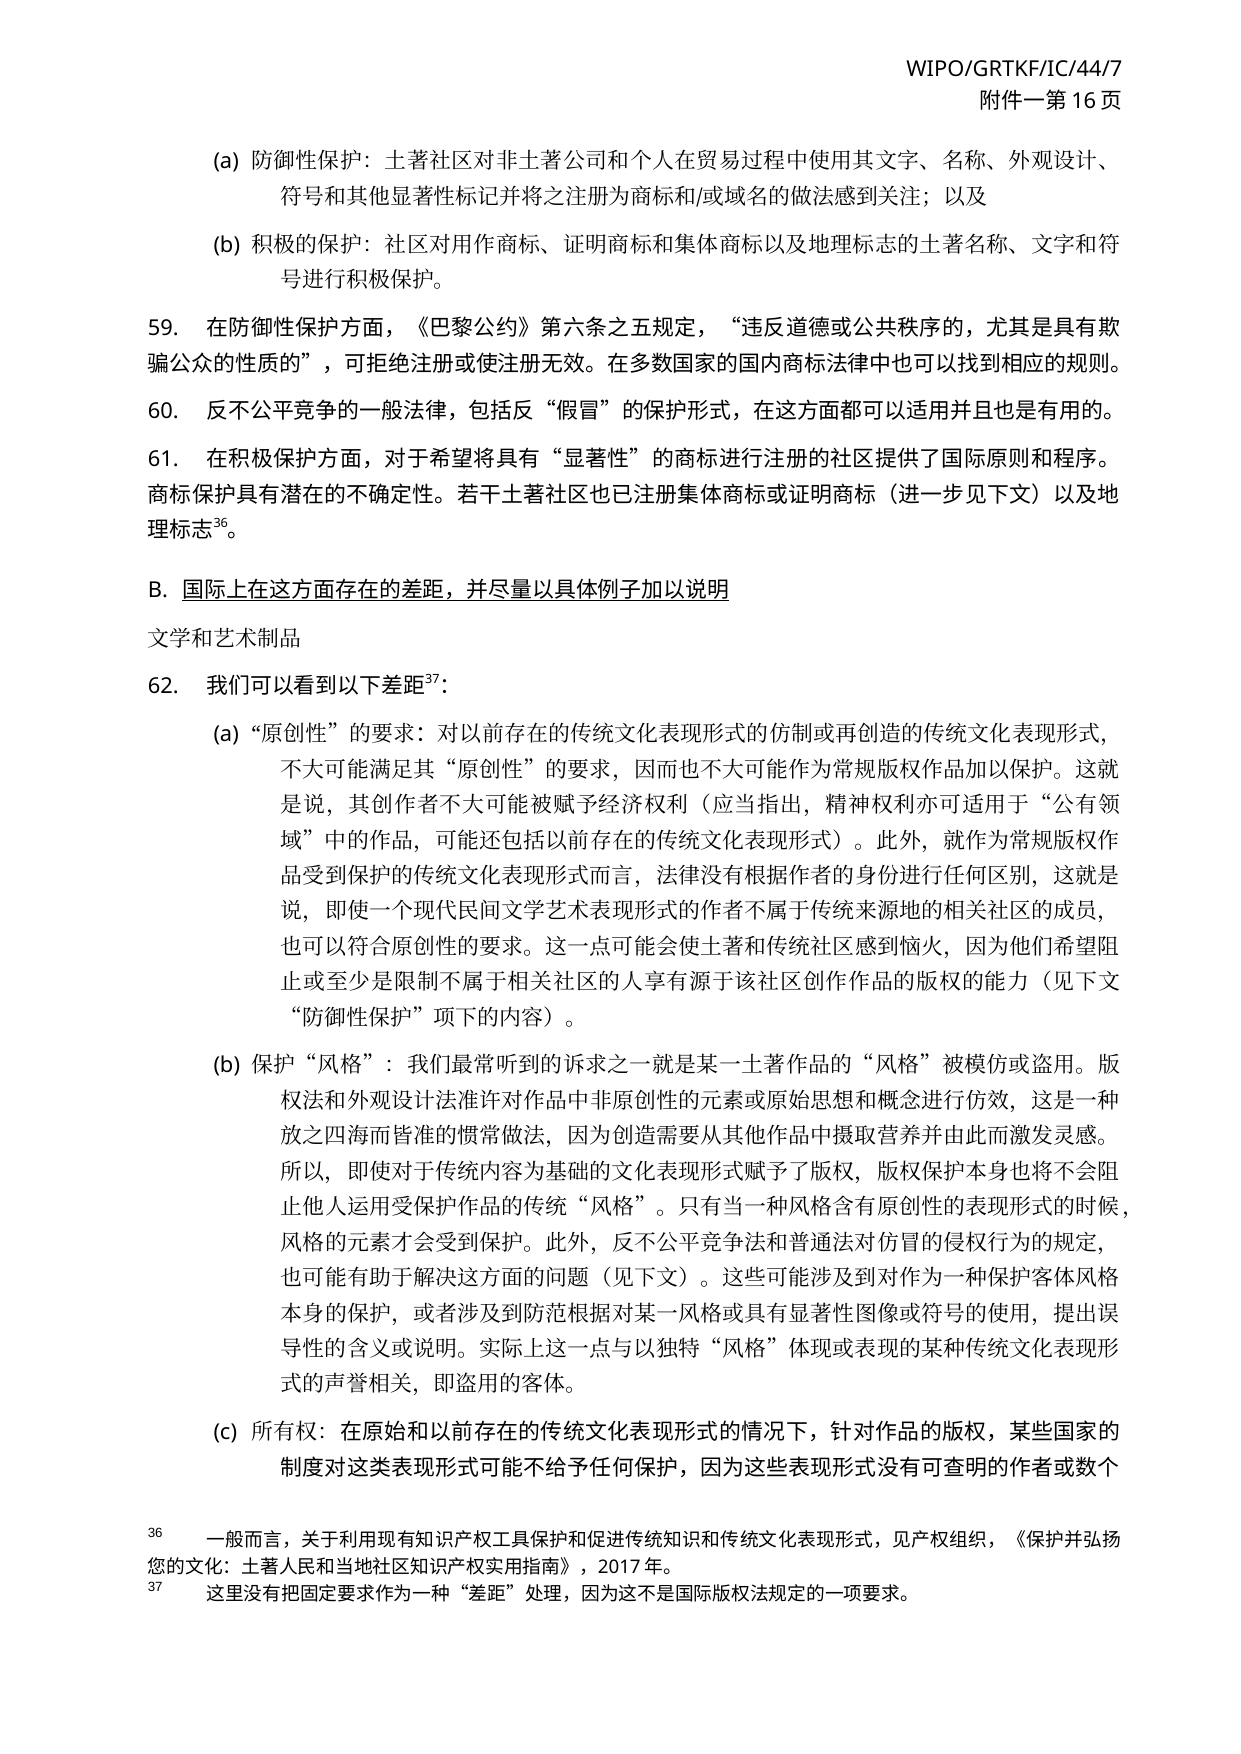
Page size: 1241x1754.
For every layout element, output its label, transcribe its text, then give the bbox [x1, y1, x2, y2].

list 我们可以看到以下差距： [148, 665, 1122, 700]
list 积极的保护：社区对用作商标、证明商标和集体商标以及地理标志的土著名称、文字和符号进行积极保护。 [213, 223, 1122, 294]
list 反不公平竞争的一般法律，包括反“假冒”的保护形式，在这方面都可以适用并且也是有用‍的。 [148, 390, 1122, 425]
subtitle 文学和艺术制品 [148, 617, 1122, 652]
list 在防御性保护方面，《巴黎公约》第六条之五规定，“违反道德或公共秩序的，尤其是具有欺骗公众的性质的”，可拒绝注册或使注册无效。在多数国家的国内商标法律中也可以找到相应的规‍则。 [148, 306, 1122, 377]
list 在积极保护方面，对于希望将具有“显著性”的商标进行注册的社区提供了国际原则和程序。商标保护具有潜在的不确定性。若干土著社区也已注册集体商标或证明商标（进一步见下文）以及地理标志。 [148, 438, 1122, 544]
list “原创性”的要求：对以前存在的传统文化表现形式的仿制或再创造的传统文化表现形式，不大可能满足其“原创性”的要求，因而也不大可能作为常规版权作品加以保护。这就是说，其创作者不大可能被赋予经济权利（应当指出，精神权利亦可适用于“公有领域”中的作品，可能还包括以前存在的传统文化表现形式）。此外，就作为常规版权作品受到保护的传统文化表现形式而言，法律没有根据作者的身份进行任何区别，这就是说，即使一个现代民间文学艺术表现形式的作者不属于传统来源地的相关社区的成员，也可以符合原创性的要求。这一点可能会使土著和传统社区感到恼火，因为他们希望阻止或至少是限制不属于相关社区的人享有源于该社区创作作品的版权的能力（见下文“防御性保护”项下的内容）。 [213, 713, 1122, 1031]
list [213, 1411, 1122, 1481]
list 防御性保护：土著社区对非土著公司和个人在贸易过程中使用其文字、名称、外观设计、符号和其他显著性标记并将之注册为商标和/或域名的做法感到关注；以及 [213, 140, 1122, 211]
list 保护“风格”：我们最常听到的诉求之一就是某一土著作品的“风格”被模仿或盗用。版权法和外观设计法准许对作品中非原创性的元素或原始思想和概念进行仿效，这是一种放之四海而皆准的惯常做法，因为创造需要从其他作品中摄取营养并由此而激发灵感。所以，即使对于传统内容为基础的文化表现形式赋予了版权，版权保护本身也将不会阻止他人运用受保护作品的传统“风格”。只有当一种风格含有原创性的表现形式的时候，风格的元素才会受到保护。此外，反不公平竞争法和普通法对仿冒的侵权行为的规定，也可能有助于解决这方面的问题（见下文）。这些可能涉及到对作为一种保护客体风格本身的保护，或者涉及到防范根据对某一风格或具有显著性图像或符号的使用，提出误导性的含义或说明。实际上这一点与以独特“风格”体现或表现的某种传统文化表现形式的声誉相关，即盗用的客体。 [213, 1044, 1122, 1398]
subtitle B. 国际上在这方面存在的差距，并尽量以具体例子加以说明 [148, 569, 1122, 604]
